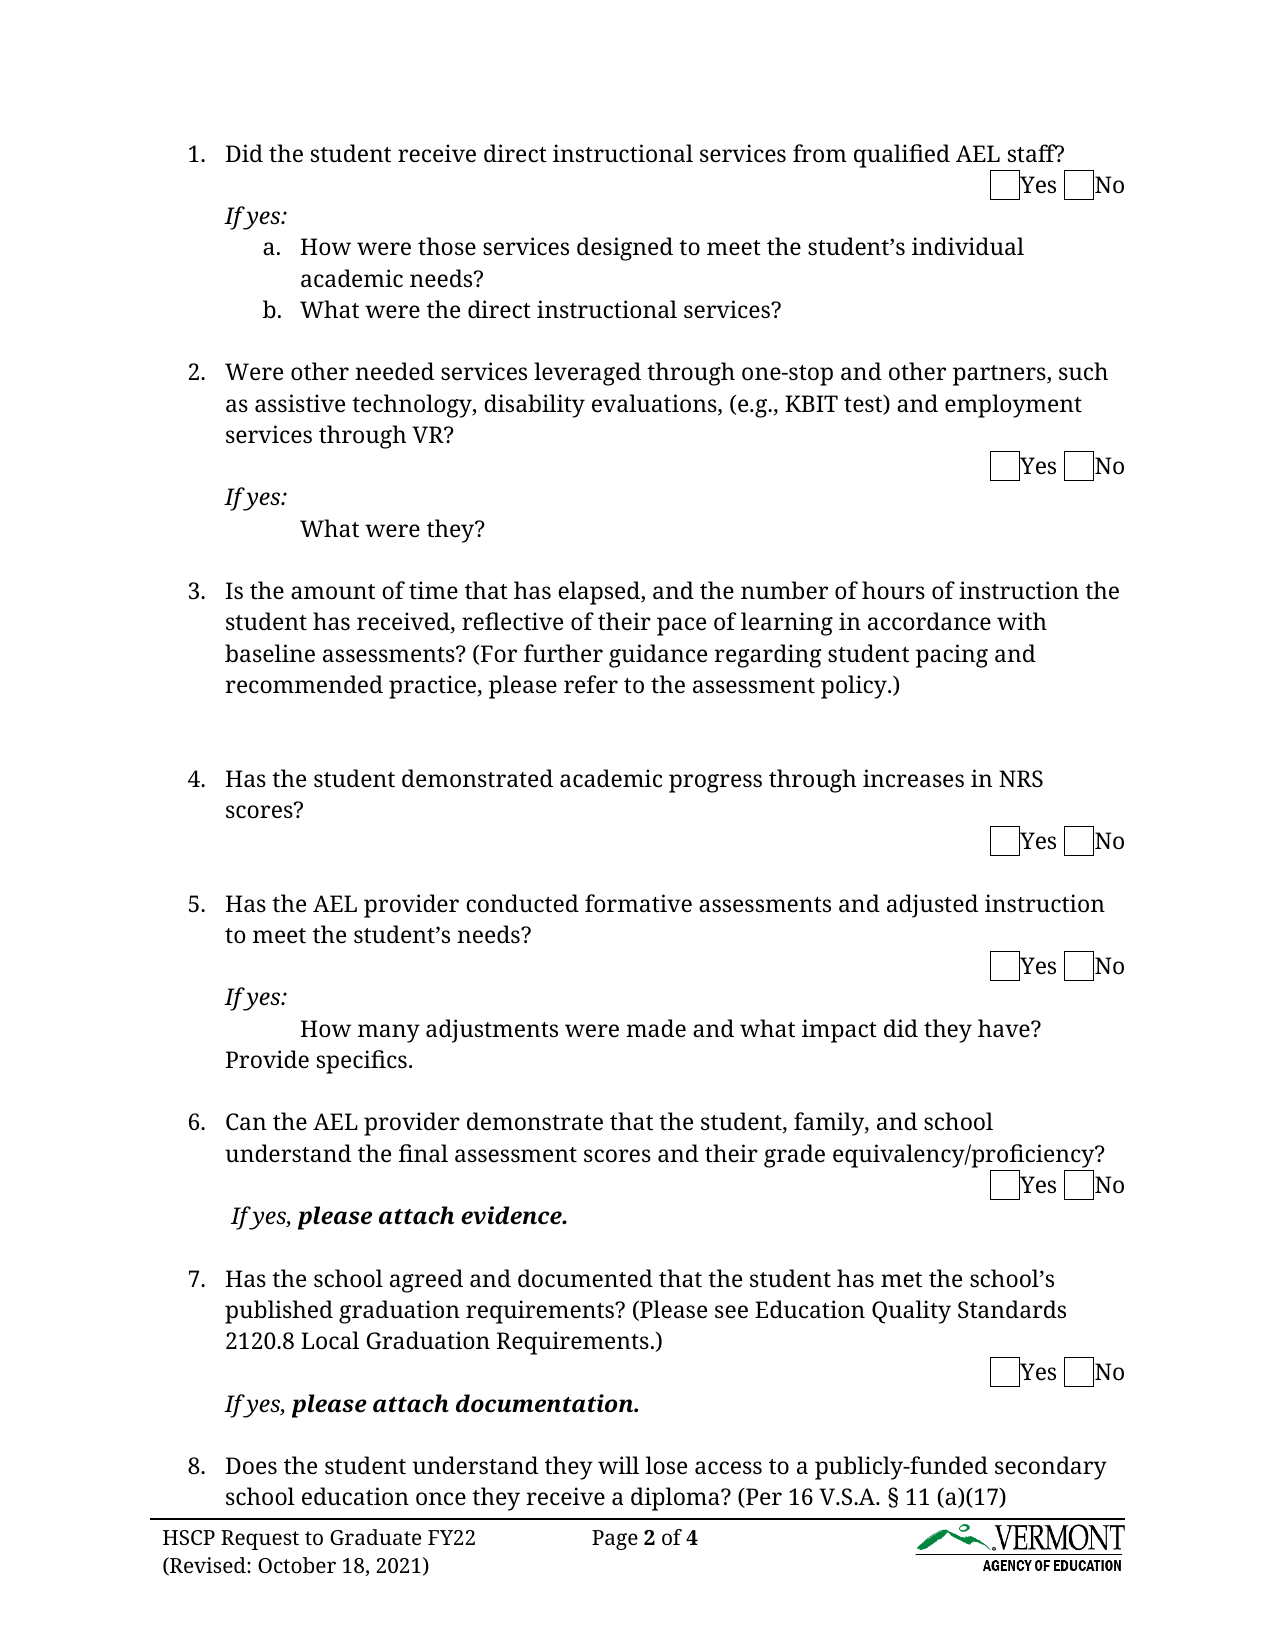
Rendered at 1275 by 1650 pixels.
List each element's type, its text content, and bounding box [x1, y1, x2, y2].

list Has the student demonstrated academic progress through increases in NRS scores? [187, 762, 1125, 825]
text If yes: [225, 981, 1125, 1012]
list Were other needed services leveraged through one-stop and other partners, such as assistive technology, disability evaluations, (e.g., KBIT test) and employment services through VR? [187, 356, 1125, 450]
list How were those services designed to meet the student’s individual academic needs? [262, 231, 1125, 294]
text How many adjustments were made and what impact did they have? Provide specifics. [225, 1012, 1125, 1075]
list Has the AEL provider conducted formative assessments and adjusted instruction to meet the student’s needs? [187, 887, 1125, 950]
text If yes, please attach documentation. [225, 1387, 1125, 1419]
text Yes No [187, 1356, 1125, 1387]
text If yes: [225, 481, 1125, 512]
text Yes No [187, 1169, 1125, 1200]
text If yes: [150, 200, 1125, 231]
text Yes No [225, 450, 1125, 481]
list Can the AEL provider demonstrate that the student, family, and school understand the final assessment scores and their grade equivalency/proficiency? [187, 1106, 1125, 1169]
list Is the amount of time that has elapsed, and the number of hours of instruction the student has received, reflective of their pace of learning in accordance with baseline assessments? (For further guidance regarding student pacing and recommended practice, please refer to the assessment policy.) [187, 575, 1125, 700]
text Yes No [187, 169, 1125, 200]
list What were the direct instructional services? [262, 294, 1125, 325]
list Does the student understand they will lose access to a publicly-funded secondary school education once they receive a diploma? (Per 16 V.S.A. § 11 (a)(17) [187, 1450, 1125, 1512]
text If yes, please attach evidence. [225, 1200, 1125, 1231]
list Did the student receive direct instructional services from qualified AEL staff? [187, 137, 1125, 169]
text Yes No [187, 950, 1125, 981]
picture [915, 1523, 1125, 1576]
list Has the school agreed and documented that the student has met the school’s published graduation requirements? (Please see Education Quality Standards 2120.8 Local Graduation Requirements.) [187, 1262, 1125, 1356]
text Yes No [225, 825, 1125, 856]
text What were they? [225, 512, 1125, 544]
